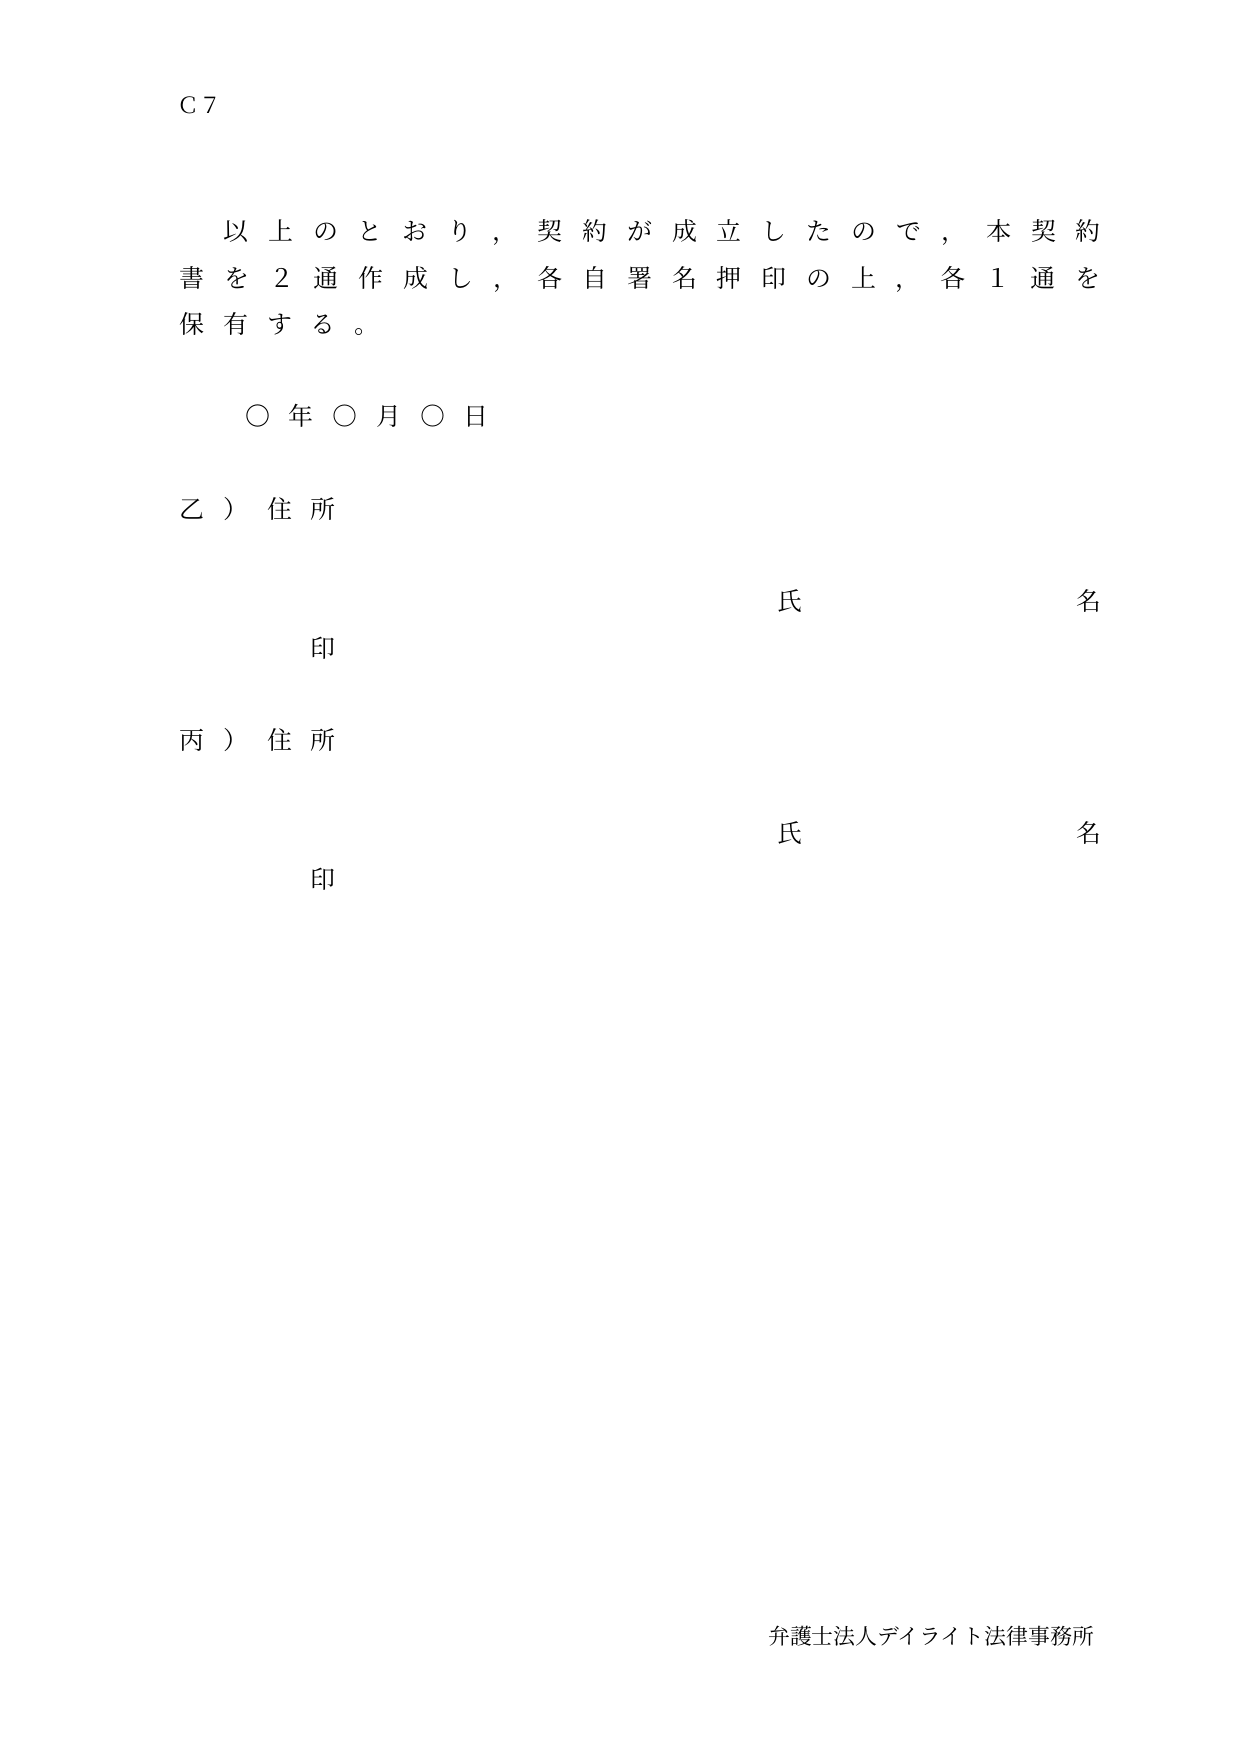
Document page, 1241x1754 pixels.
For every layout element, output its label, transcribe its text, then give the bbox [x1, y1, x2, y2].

text 氏名 印 [179, 577, 1120, 669]
text 氏名 印 [179, 808, 1120, 901]
text 以上のとおり，契約が成立したので，本契約書を２通作成し，各自署名押印の上，各１通を保有する。 [179, 207, 1120, 346]
text 乙）住所 [179, 484, 1120, 531]
text 丙）住所 [179, 716, 1120, 762]
text 〇年○月○日 [223, 392, 1120, 438]
